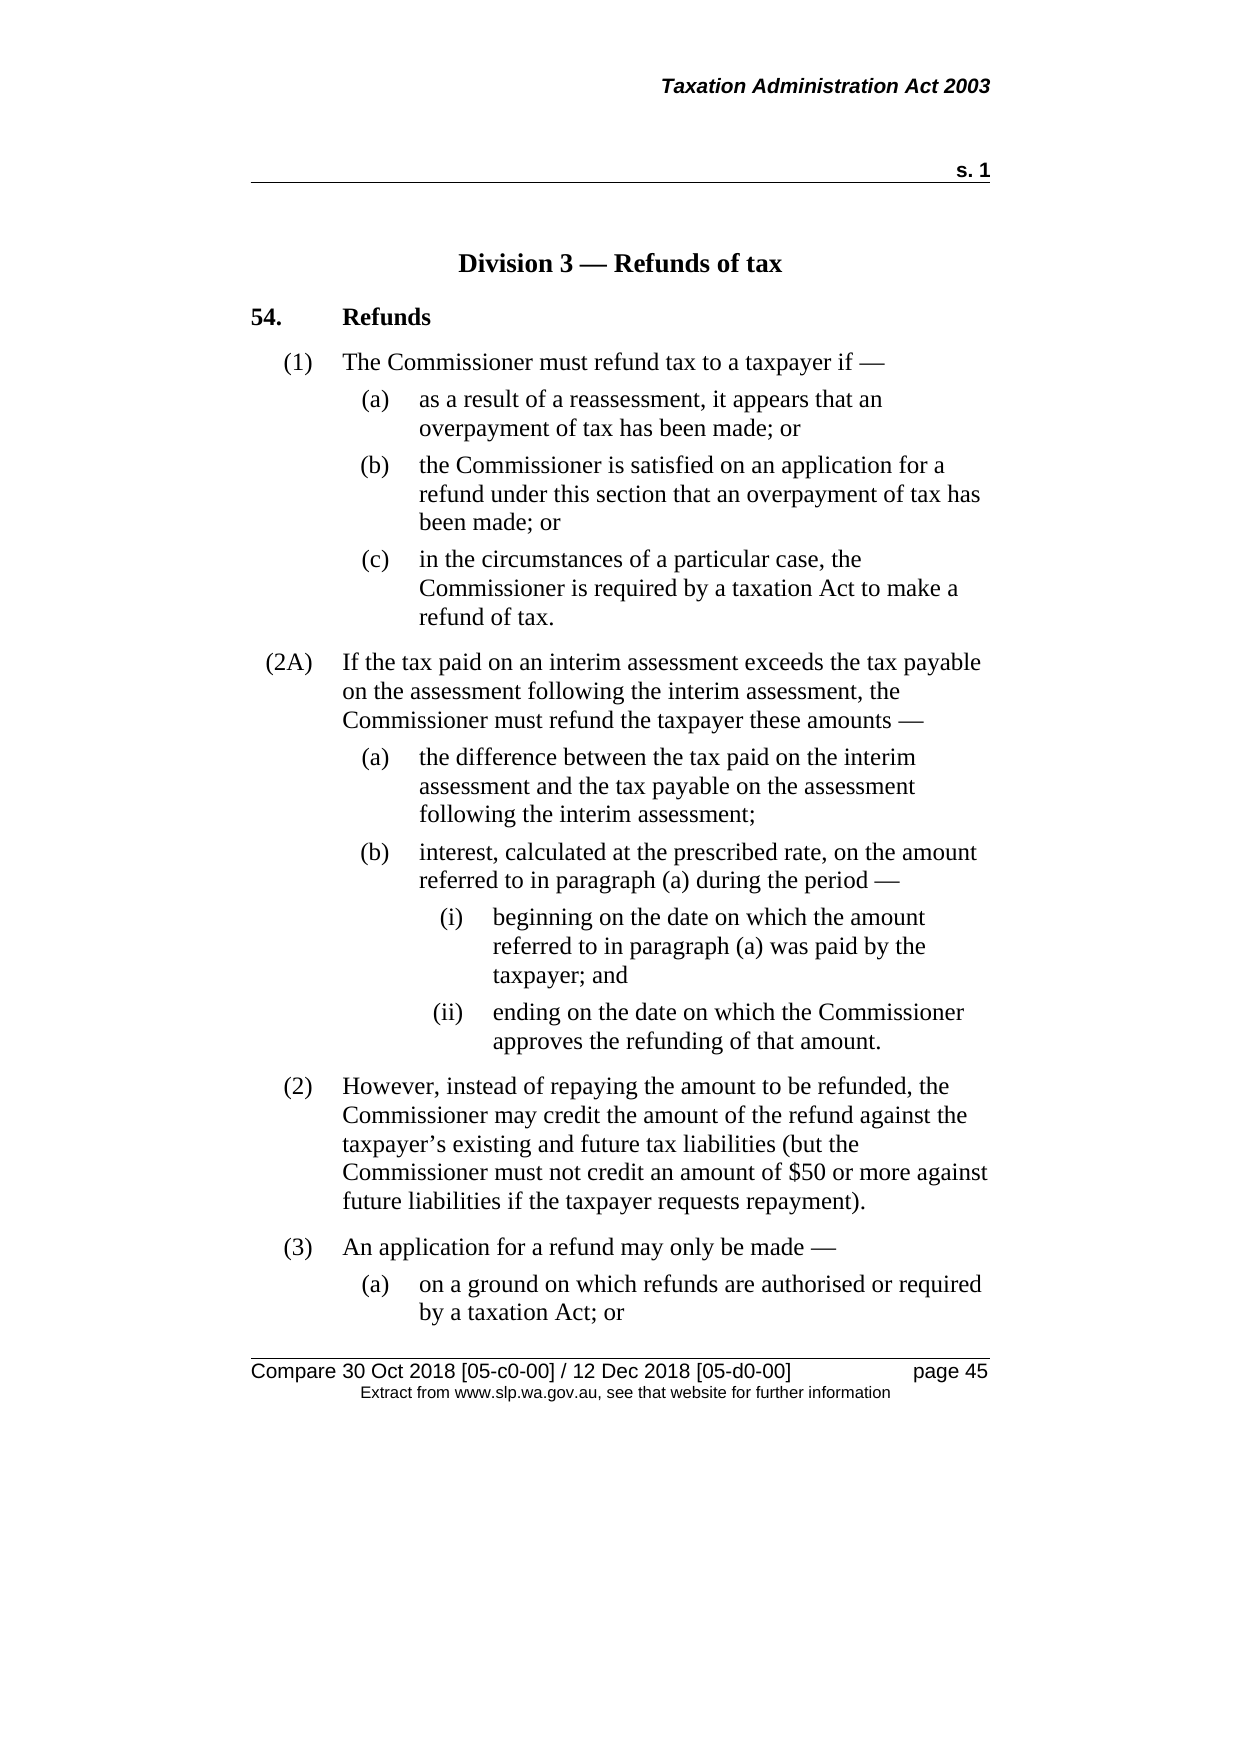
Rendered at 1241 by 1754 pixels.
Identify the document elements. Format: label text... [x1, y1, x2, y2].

text (3) An application for a refund may only be made — [251, 1232, 990, 1260]
text (c) in the circumstances of a particular case, the Commissioner is required by a taxation Act to make a refund of tax. [251, 544, 990, 631]
text (b) the Commissioner is satisfied on an application for a refund under this section that an overpayment of tax has been made; or [251, 450, 990, 536]
text (2) However, instead of repaying the amount to be refunded, the Commissioner may credit the amount of the refund against the taxpayer’s existing and future tax liabilities (but the Commissioner must not credit an amount of $50 or more against future liabilities if the taxpayer requests repayment). [251, 1071, 990, 1215]
text (1) The Commissioner must refund tax to a taxpayer if — [251, 347, 990, 376]
text (a) as a result of a reassessment, it appears that an overpayment of tax has been made; or [251, 384, 990, 442]
text (2A) If the tax paid on an interim assessment exceeds the tax payable on the assessment following the interim assessment, the Commissioner must refund the taxpayer these amounts — [251, 647, 990, 734]
text (a) on a ground on which refunds are authorised or required by a taxation Act; or [251, 1269, 990, 1326]
text (a) the difference between the tax paid on the interim assessment and the tax payable on the assessment following the interim assessment; [251, 742, 990, 828]
text (i) beginning on the date on which the amount referred to in paragraph (a) was paid by the taxpayer; and [251, 902, 990, 989]
subtitle 54. Refunds [251, 302, 990, 330]
subtitle Division 3 — Refunds of tax [251, 247, 990, 279]
text (ii) ending on the date on which the Commissioner approves the refunding of that amount. [251, 997, 990, 1054]
text (b) interest, calculated at the prescribed rate, on the amount referred to in paragraph (a) during the period — [251, 837, 990, 894]
